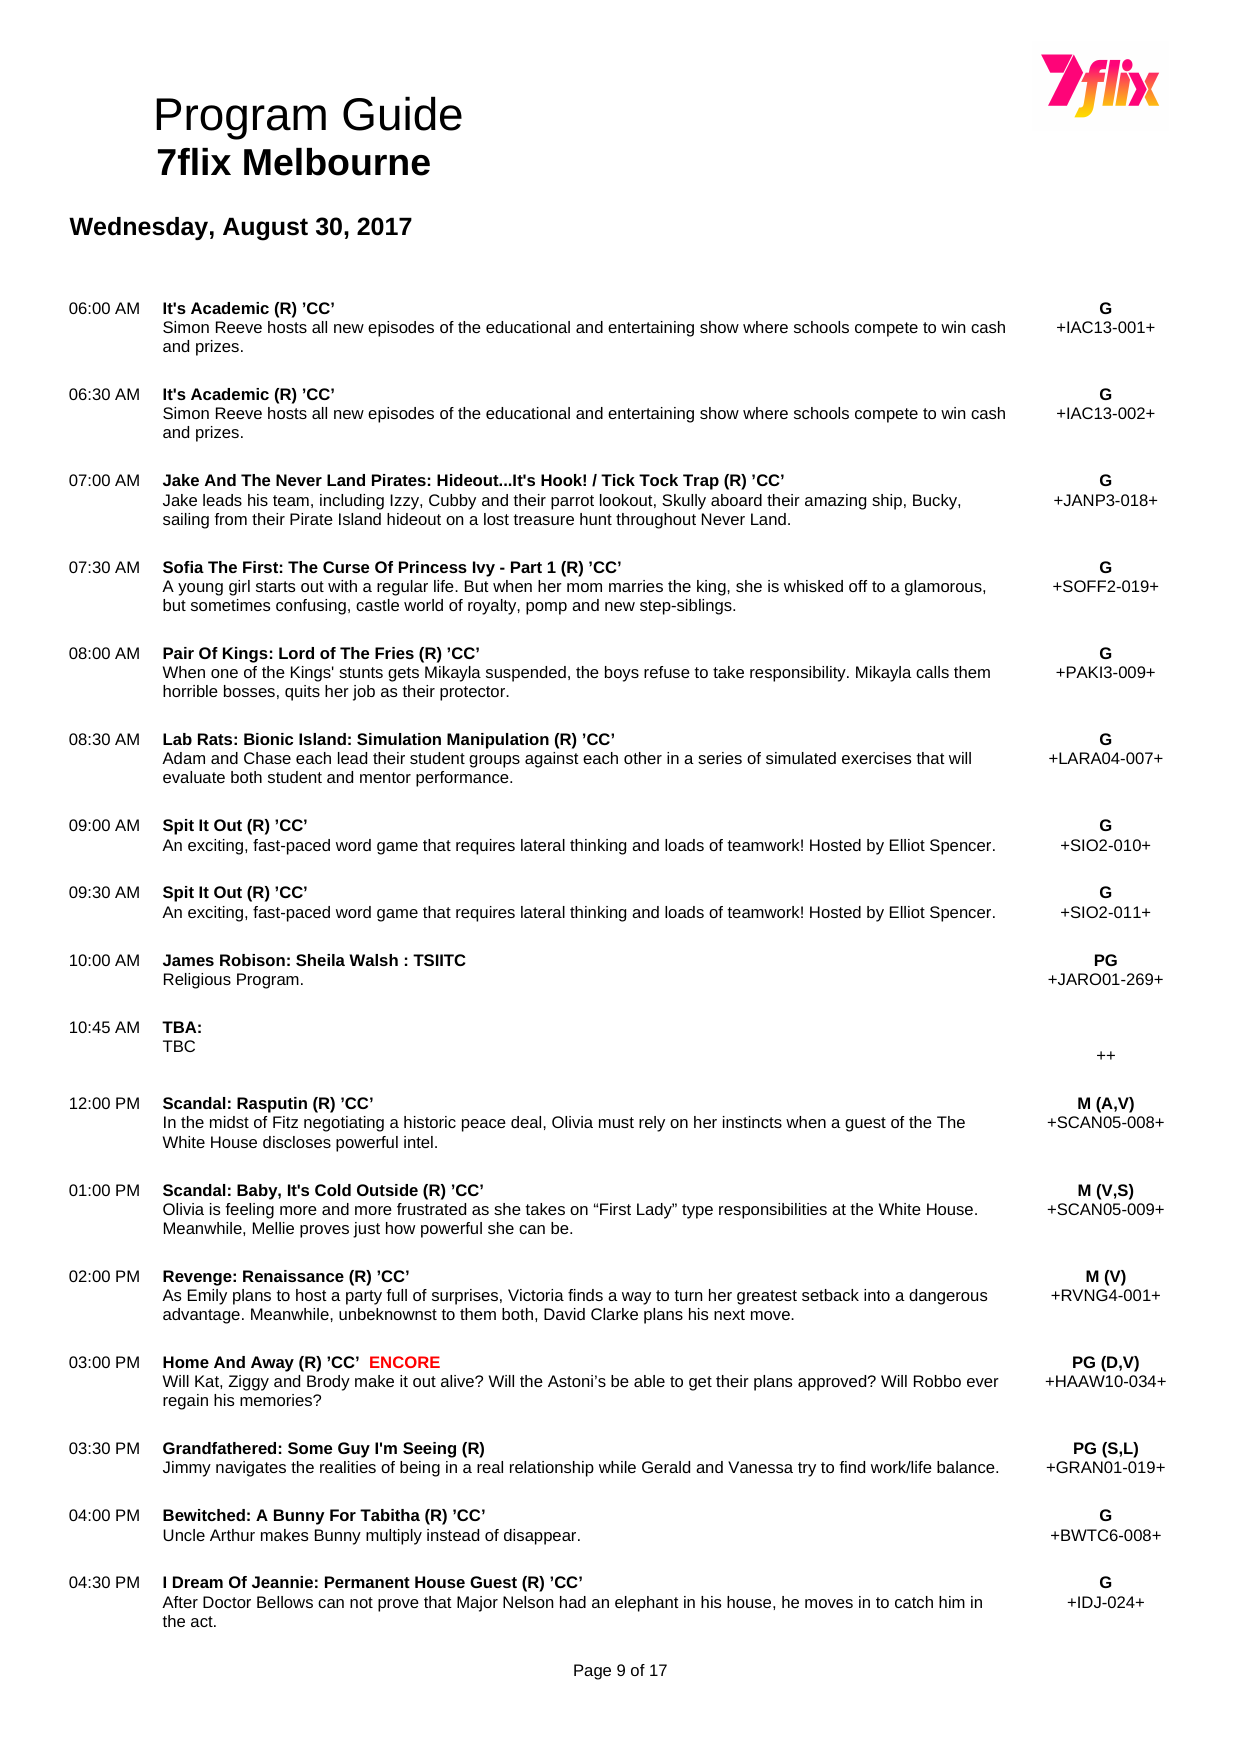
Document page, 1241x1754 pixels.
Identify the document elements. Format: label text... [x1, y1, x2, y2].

table_header M (V) +RVNG4-001+ [1022, 1267, 1189, 1324]
table_header Scandal: Rasputin (R) ’CC’ In the midst of Fitz negotiating a historic peace deal, Olivia must rely on her instincts when a guest of the The White House discloses powerful intel. [151, 1094, 1022, 1152]
table_header G +SIO2-011+ [1022, 883, 1189, 922]
table_header 03:30 PM [51, 1439, 151, 1477]
table_header 07:30 AM [51, 558, 151, 615]
table_header I Dream Of Jeannie: Permanent House Guest (R) ’CC’ After Doctor Bellows can not prove that Major Nelson had an elephant in his house, he moves in to catch him in the act. [151, 1573, 1022, 1631]
table_header 10:45 AM [51, 1018, 151, 1065]
table_header G +SOFF2-019+ [1022, 558, 1189, 615]
table_header 06:30 AM [51, 385, 151, 442]
table_header 04:30 PM [51, 1573, 151, 1631]
table_header 02:00 PM [51, 1267, 151, 1324]
table_header 03:00 PM [51, 1353, 151, 1410]
table_header G +IAC13-001+ [1022, 299, 1189, 356]
text Wednesday, August 30, 2017 [62, 212, 1178, 241]
table_header It's Academic (R) ’CC’ Simon Reeve hosts all new episodes of the educational and entertaining show where schools compete to win cash and prizes. [151, 299, 1022, 356]
table_header Lab Rats: Bionic Island: Simulation Manipulation (R) ’CC’ Adam and Chase each lead their student groups against each other in a series of simulated exercises that will evaluate both student and mentor performance. [151, 730, 1022, 787]
table_header 06:00 AM [51, 299, 151, 356]
picture [1031, 41, 1170, 131]
table_header 09:30 AM [51, 883, 151, 922]
table_header G +BWTC6-008+ [1022, 1506, 1189, 1544]
table_header James Robison: Sheila Walsh : TSIITC Religious Program. [151, 950, 1022, 989]
table_header 10:00 AM [51, 950, 151, 989]
table_header Sofia The First: The Curse Of Princess Ivy - Part 1 (R) ’CC’ A young girl starts out with a regular life. But when her mom marries the king, she is whisked off to a glamorous, but sometimes confusing, castle world of royalty, pomp and new step-siblings. [151, 558, 1022, 615]
table_header 04:00 PM [51, 1506, 151, 1544]
table_header It's Academic (R) ’CC’ Simon Reeve hosts all new episodes of the educational and entertaining show where schools compete to win cash and prizes. [151, 385, 1022, 442]
table_header ++ [1022, 1018, 1189, 1065]
table_header M (V,S) +SCAN05-009+ [1022, 1180, 1189, 1238]
table_header TBA: TBC [151, 1018, 1022, 1065]
table_header PG (S,L) +GRAN01-019+ [1022, 1439, 1189, 1477]
table_header M (A,V) +SCAN05-008+ [1022, 1094, 1189, 1152]
table_header Spit It Out (R) ’CC’ An exciting, fast-paced word game that requires lateral thinking and loads of teamwork! Hosted by Elliot Spencer. [151, 883, 1022, 922]
table_header Scandal: Baby, It's Cold Outside (R) ’CC’ Olivia is feeling more and more frustrated as she takes on “First Lady” type responsibilities at the White House. Meanwhile, Mellie proves just how powerful she can be. [151, 1180, 1022, 1238]
table_header 07:00 AM [51, 471, 151, 529]
table_header 12:00 PM [51, 1094, 151, 1152]
table_header Revenge: Renaissance (R) ’CC’ As Emily plans to host a party full of surprises, Victoria finds a way to turn her greatest setback into a dangerous advantage. Meanwhile, unbeknownst to them both, David Clarke plans his next move. [151, 1267, 1022, 1324]
table_header Grandfathered: Some Guy I'm Seeing (R) Jimmy navigates the realities of being in a real relationship while Gerald and Vanessa try to find work/life balance. [151, 1439, 1022, 1477]
table_header G +PAKI3-009+ [1022, 644, 1189, 701]
table_header G +IDJ-024+ [1022, 1573, 1189, 1631]
table_header Home And Away (R) ’CC’ ENCORE Will Kat, Ziggy and Brody make it out alive? Will the Astoni’s be able to get their plans approved? Will Robbo ever regain his memories? [151, 1353, 1022, 1410]
table_header G +SIO2-010+ [1022, 816, 1189, 854]
table_header 01:00 PM [51, 1180, 151, 1238]
table_header G +IAC13-002+ [1022, 385, 1189, 442]
table_header PG (D,V) +HAAW10-034+ [1022, 1353, 1189, 1410]
table_header 08:30 AM [51, 730, 151, 787]
table_header 08:00 AM [51, 644, 151, 701]
table_header PG +JARO01-269+ [1022, 950, 1189, 989]
table_header Bewitched: A Bunny For Tabitha (R) ’CC’ Uncle Arthur makes Bunny multiply instead of disappear. [151, 1506, 1022, 1544]
table_header Spit It Out (R) ’CC’ An exciting, fast-paced word game that requires lateral thinking and loads of teamwork! Hosted by Elliot Spencer. [151, 816, 1022, 854]
table_header G +JANP3-018+ [1022, 471, 1189, 529]
table_header Jake And The Never Land Pirates: Hideout...It's Hook! / Tick Tock Trap (R) ’CC’ Jake leads his team, including Izzy, Cubby and their parrot lookout, Skully aboard their amazing ship, Bucky, sailing from their Pirate Island hideout on a lost treasure hunt throughout Never Land. [151, 471, 1022, 529]
table_header Pair Of Kings: Lord of The Fries (R) ’CC’ When one of the Kings' stunts gets Mikayla suspended, the boys refuse to take responsibility. Mikayla calls them horrible bosses, quits her job as their protector. [151, 644, 1022, 701]
table_header 09:00 AM [51, 816, 151, 854]
table_header G +LARA04-007+ [1022, 730, 1189, 787]
